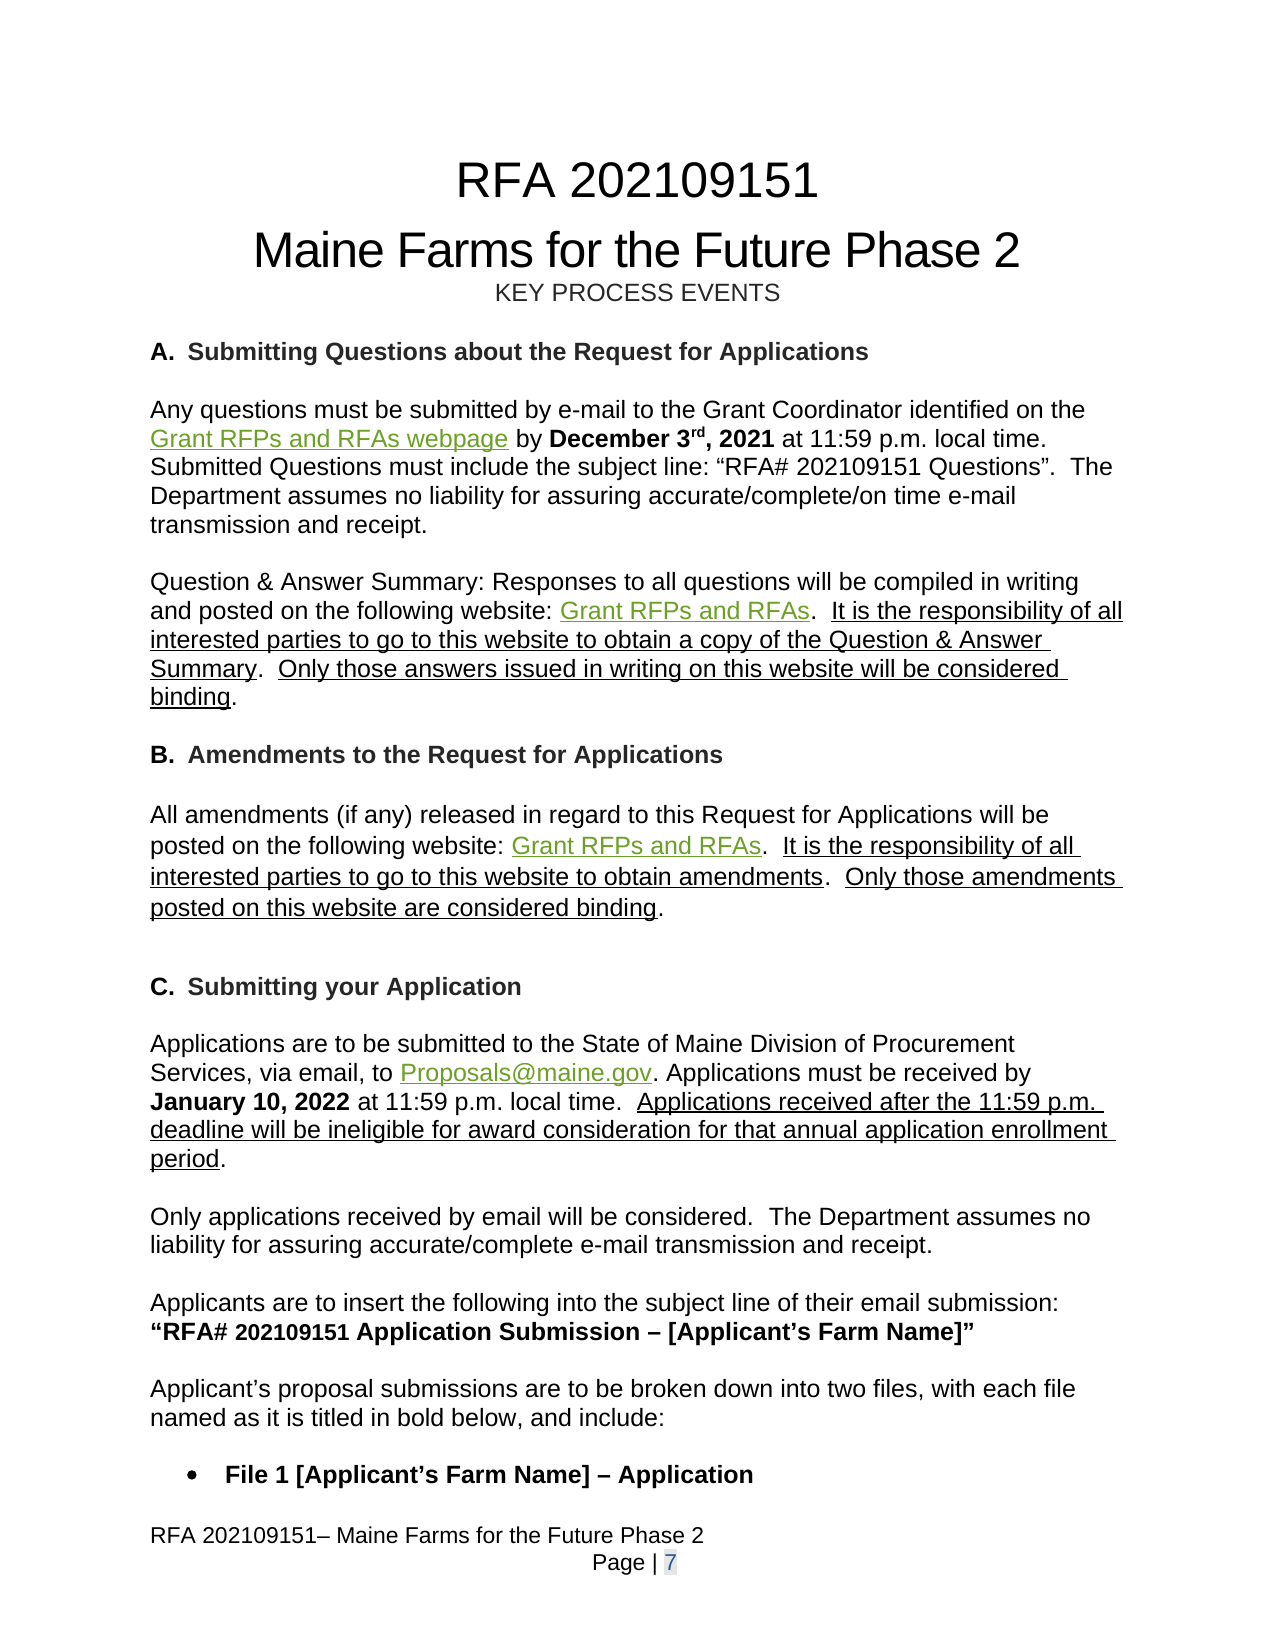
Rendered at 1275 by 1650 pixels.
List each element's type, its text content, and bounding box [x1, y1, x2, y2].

text All amendments (if any) released in regard to this Request for Applications will be posted on the following website: Grant RFPs and RFAs. It is the responsibility of all interested parties to go to this website to obtain amendments. Only those amendments posted on this website are considered binding. [150, 799, 1125, 921]
text Any questions must be submitted by e-mail to the Grant Coordinator identified on the Grant RFPs and RFAs webpage by December 3rd, 2021 at 11:59 p.m. local time. Submitted Questions must include the subject line: “RFA# 202109151 Questions”. The Department assumes no liability for assuring accurate/complete/on time e-mail transmission and receipt. [150, 395, 1125, 538]
text Question & Answer Summary: Responses to all questions will be compiled in writing and posted on the following website: Grant RFPs and RFAs. It is the responsibility of all interested parties to go to this website to obtain a copy of the Question & Answer Summary. Only those answers issued in writing on this website will be considered binding. [150, 567, 1125, 711]
text Only applications received by email will be considered. The Department assumes no liability for assuring accurate/complete e-mail transmission and receipt. [150, 1201, 1125, 1259]
list File 1 [Applicant’s Farm Name] – Application [187, 1460, 1125, 1489]
subtitle KEY PROCESS EVENTS [150, 277, 1125, 306]
subtitle Amendments to the Request for Applications [150, 740, 1125, 768]
text Applications are to be submitted to the State of Maine Division of Procurement Services, via email, to Proposals@maine.gov. Applications must be received by January 10, 2022 at 11:59 p.m. local time. Applications received after the 11:59 p.m. deadline will be ineligible for award consideration for that annual application enrollment period. [150, 1029, 1125, 1173]
text Applicants are to insert the following into the subject line of their email submission: “RFA# 202109151 Application Submission – [Applicant’s Farm Name]” [150, 1288, 1125, 1345]
title Maine Farms for the Future Phase 2 [150, 220, 1125, 277]
text RFA 202109151 [150, 150, 1125, 207]
subtitle Submitting your Application [150, 971, 1125, 1000]
text Applicant’s proposal submissions are to be broken down into two files, with each file named as it is titled in bold below, and include: [150, 1374, 1125, 1431]
subtitle Submitting Questions about the Request for Applications [150, 337, 1125, 366]
